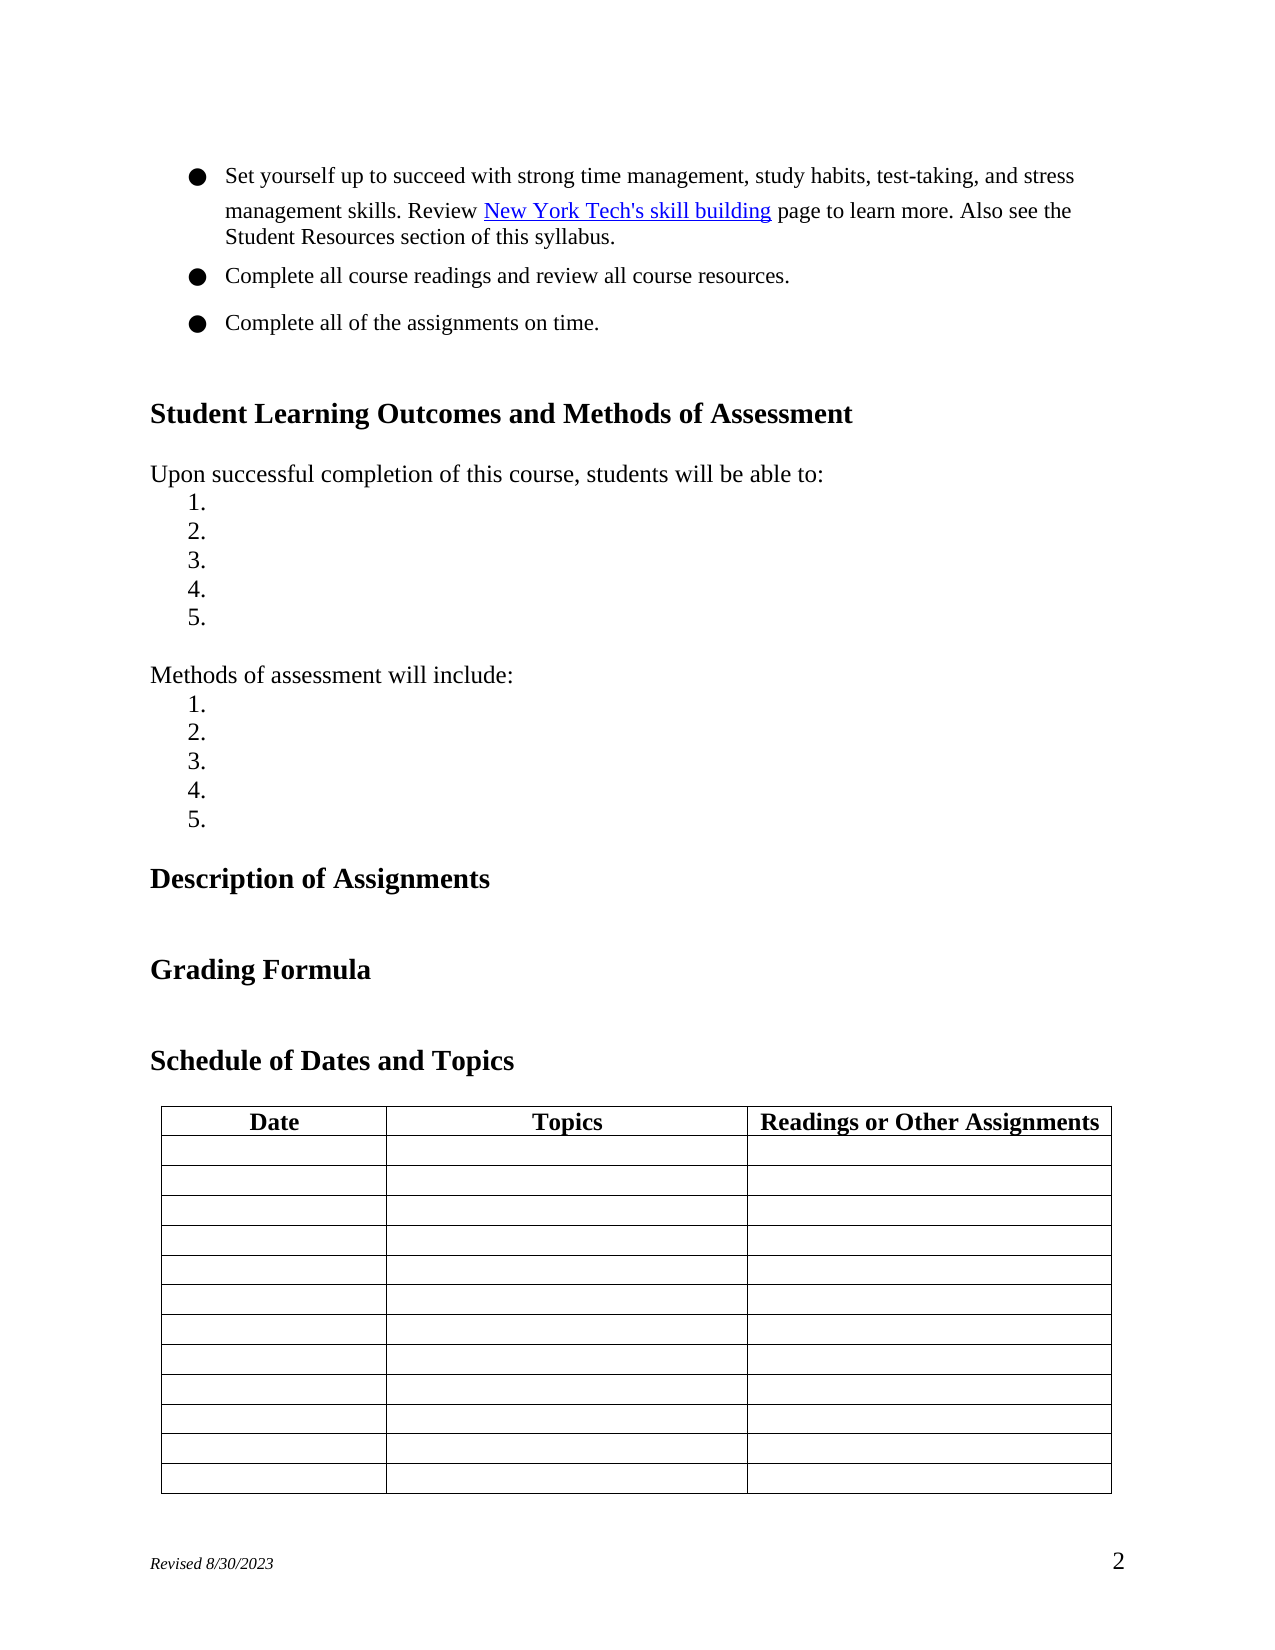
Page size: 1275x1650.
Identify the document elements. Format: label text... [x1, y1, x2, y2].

table_cell [748, 1166, 1111, 1195]
table_cell [162, 1166, 386, 1195]
subtitle Set yourself up to succeed with strong time management, study habits, test-taking, and stress management skills. Review New York Tech's skill building page to learn more. Also see the Student Resources section of this syllabus. [187, 150, 1125, 250]
table_header Topics [387, 1107, 747, 1135]
subtitle Complete all course readings and review all course resources. [187, 250, 1125, 297]
table_cell [748, 1196, 1111, 1225]
table_cell [162, 1196, 386, 1225]
table_cell [162, 1315, 386, 1344]
table_cell [387, 1226, 747, 1254]
table_cell [162, 1375, 386, 1403]
table_cell [387, 1375, 747, 1403]
table_cell [748, 1375, 1111, 1403]
subtitle Complete all of the assignments on time. [187, 297, 1125, 344]
table_cell [748, 1434, 1111, 1463]
table_header Readings or Other Assignments [748, 1107, 1111, 1135]
subtitle Description of Assignments [150, 861, 1125, 895]
table_cell [162, 1136, 386, 1165]
table_cell [162, 1345, 386, 1374]
table_cell [162, 1285, 386, 1314]
text Upon successful completion of this course, students will be able to: [150, 459, 1125, 487]
table_cell [387, 1434, 747, 1463]
table_cell [387, 1166, 747, 1195]
table_cell [387, 1136, 747, 1165]
table_cell [387, 1464, 747, 1493]
table_header Date [162, 1107, 386, 1135]
table_cell [387, 1196, 747, 1225]
table_cell [748, 1464, 1111, 1493]
table_cell [748, 1226, 1111, 1254]
table_cell [387, 1256, 747, 1284]
table_cell [387, 1345, 747, 1374]
subtitle Schedule of Dates and Topics [150, 1043, 1125, 1077]
table_cell [748, 1315, 1111, 1344]
table_cell [162, 1434, 386, 1463]
table_cell [387, 1285, 747, 1314]
subtitle Grading Formula [150, 952, 1125, 986]
table_cell [162, 1464, 386, 1493]
table_cell [748, 1136, 1111, 1165]
table_cell [387, 1405, 747, 1433]
table_cell [748, 1256, 1111, 1284]
table_cell [748, 1405, 1111, 1433]
table_cell [748, 1285, 1111, 1314]
table_cell [162, 1226, 386, 1254]
text Methods of assessment will include: [150, 660, 1125, 689]
table_cell [748, 1345, 1111, 1374]
subtitle Student Learning Outcomes and Methods of Assessment [150, 396, 1125, 430]
table_cell [387, 1315, 747, 1344]
table_cell [162, 1256, 386, 1284]
table_cell [162, 1405, 386, 1433]
